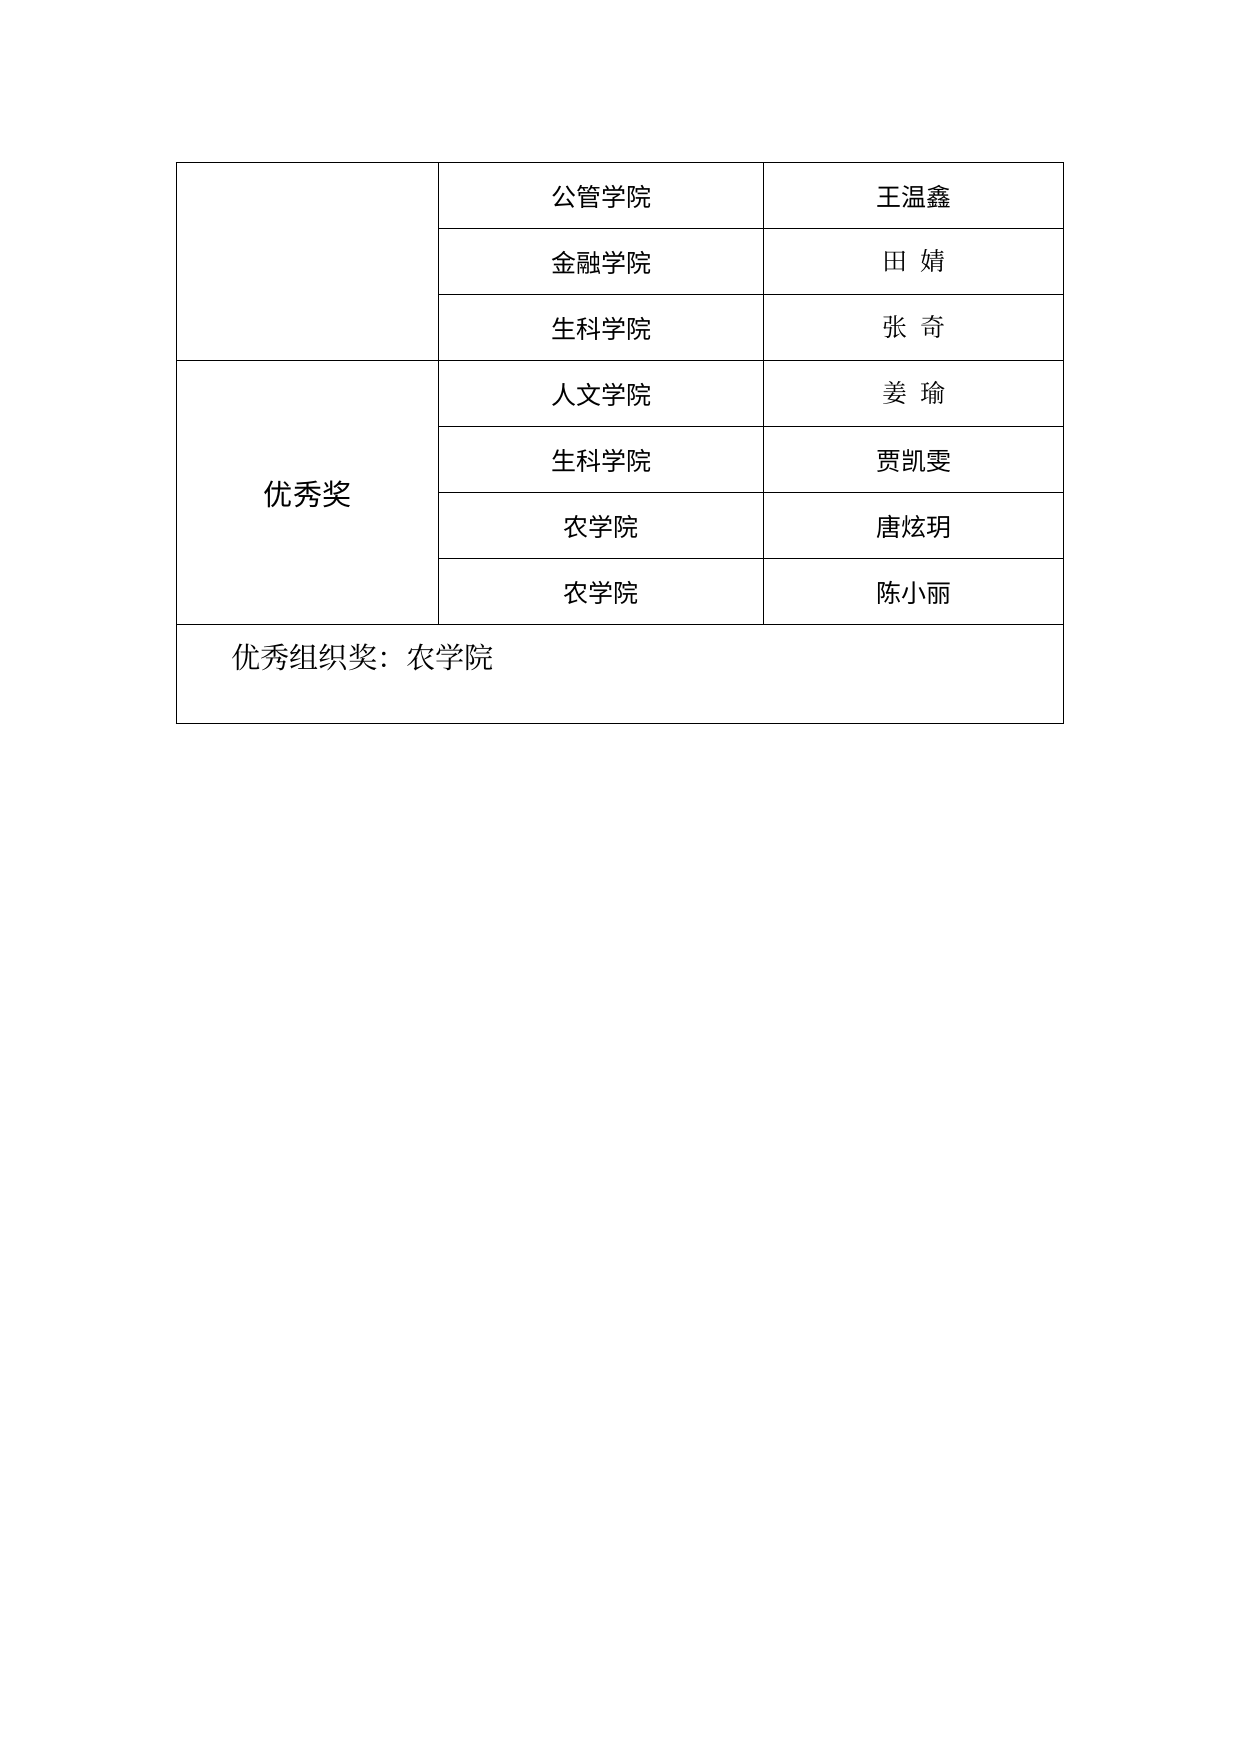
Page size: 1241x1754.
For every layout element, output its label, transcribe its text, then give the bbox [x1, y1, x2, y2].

table_cell 优秀组织奖：农学院 [177, 625, 1063, 723]
table_cell 陈小丽 [764, 559, 1063, 624]
table_cell 优秀奖 [177, 361, 438, 624]
table_cell 生科学院 [439, 427, 763, 492]
table_cell 金融学院 [439, 229, 763, 294]
table_cell 生科学院 [439, 295, 763, 360]
table_cell 农学院 [439, 559, 763, 624]
table_cell 姜 瑜 [764, 361, 1063, 426]
table_cell 公管学院 [439, 163, 763, 228]
table_cell 农学院 [439, 493, 763, 558]
table_cell 贾凯雯 [764, 427, 1063, 492]
table_cell 人文学院 [439, 361, 763, 426]
table_cell 唐炫玥 [764, 493, 1063, 558]
table_cell 王温鑫 [764, 163, 1063, 228]
table_cell 张 奇 [764, 295, 1063, 360]
table_cell 田 婧 [764, 229, 1063, 294]
